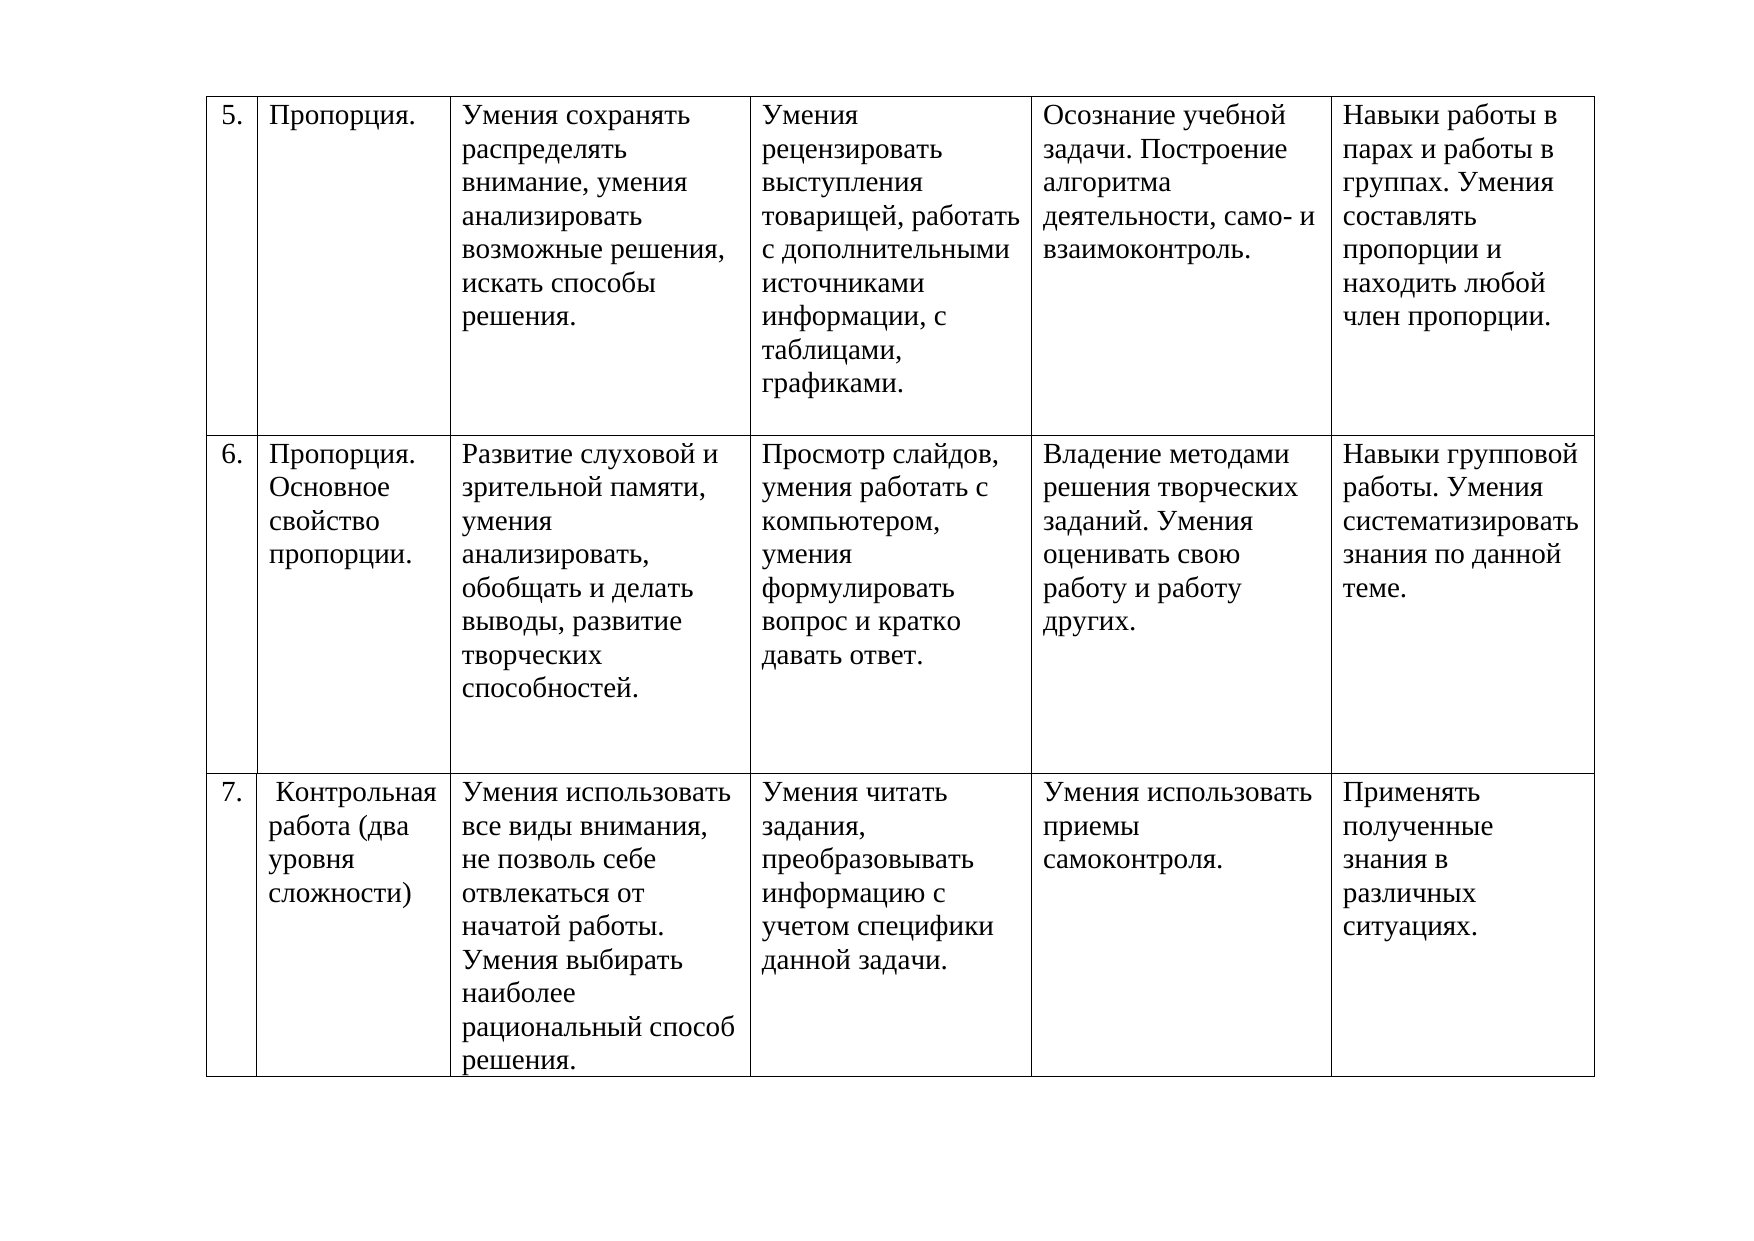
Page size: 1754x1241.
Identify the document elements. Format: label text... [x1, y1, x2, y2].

table_cell 7. [207, 774, 256, 1076]
table_cell Умения сохранять распределять внимание, умения анализировать возможные решения, искать способы решения. [451, 97, 750, 435]
table_cell 6. [207, 436, 257, 773]
table_cell Умения читать задания, преобразовывать информацию с учетом специфики данной задачи. [751, 774, 1031, 1076]
table_cell Развитие слуховой и зрительной памяти, умения анализировать, обобщать и делать выводы, развитие творческих способностей. [451, 436, 750, 773]
table_cell Навыки групповой работы. Умения систематизировать знания по данной теме. [1332, 436, 1594, 773]
table_cell Умения рецензировать выступления товарищей, работать с дополнительными источниками информации, с таблицами, графиками. [751, 97, 1031, 435]
table_cell Пропорция. [258, 97, 450, 435]
table_cell Применять полученные знания в различных ситуациях. [1332, 774, 1594, 1076]
table_cell Умения использовать приемы самоконтроля. [1032, 774, 1331, 1076]
table_cell Осознание учебной задачи. Построение алгоритма деятельности, само- и взаимоконтроль. [1032, 97, 1331, 435]
table_cell 5. [207, 97, 257, 435]
table_cell Умения использовать все виды внимания, не позволь себе отвлекаться от начатой работы. Умения выбирать наиболее рациональный способ решения. [451, 774, 750, 1076]
table_cell Пропорция. Основное свойство пропорции. [258, 436, 450, 773]
table_cell Контрольная работа (два уровня сложности) [257, 774, 450, 1076]
table_cell Просмотр слайдов, умения работать с компьютером, умения формулировать вопрос и кратко давать ответ. [751, 436, 1031, 773]
table_cell Навыки работы в парах и работы в группах. Умения составлять пропорции и находить любой член пропорции. [1332, 97, 1594, 435]
table_cell Владение методами решения творческих заданий. Умения оценивать свою работу и работу других. [1032, 436, 1331, 773]
